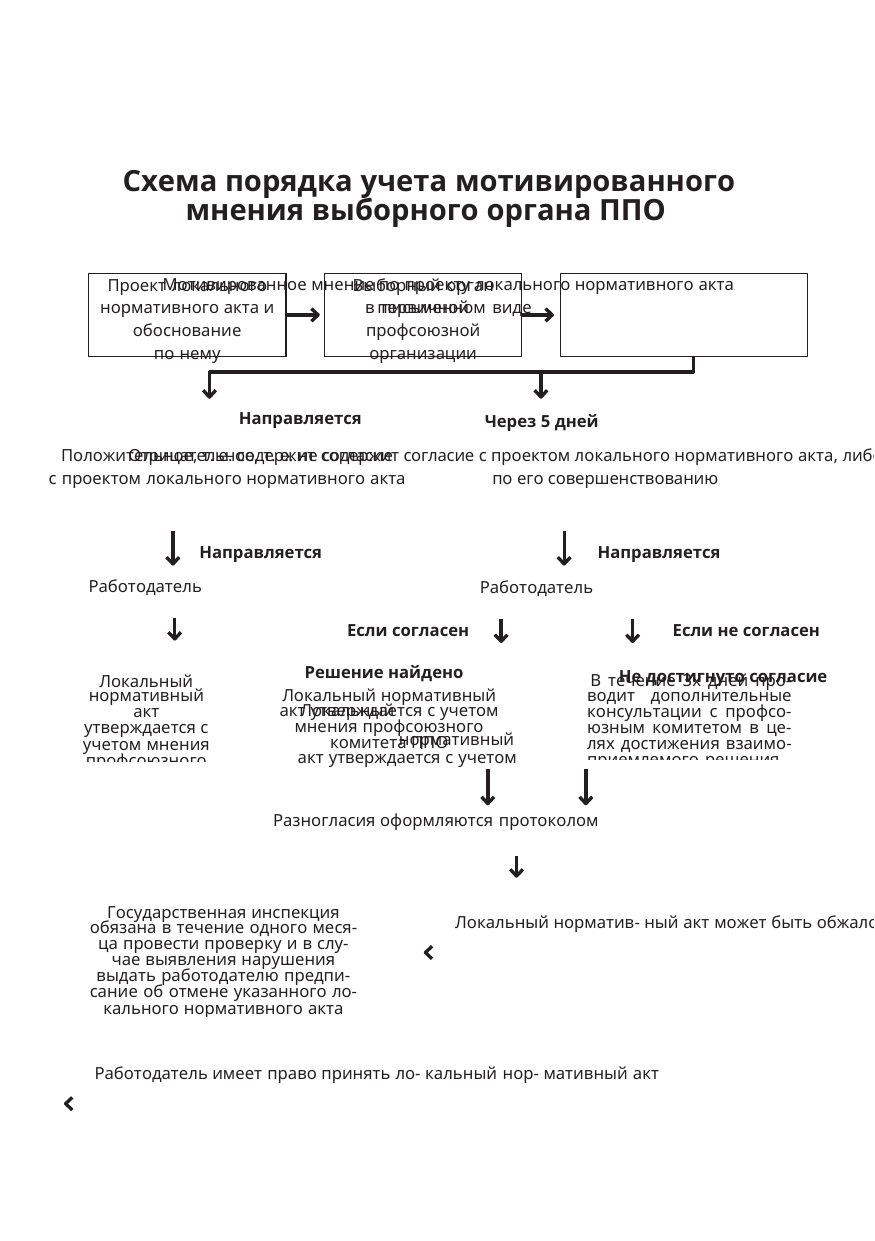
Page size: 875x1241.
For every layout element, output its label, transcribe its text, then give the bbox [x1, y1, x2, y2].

title Схема порядка учета мотивированного мнения выборного органа ППО [122, 167, 839, 229]
text Не достигнуто согласие [473, 664, 827, 687]
text Решение найдено [35, 661, 463, 683]
text Если не согласен [473, 619, 820, 642]
text Направляется Через 5 дней [239, 255, 839, 432]
text Если согласен [35, 619, 469, 642]
text Направляется Направляется [199, 541, 839, 564]
